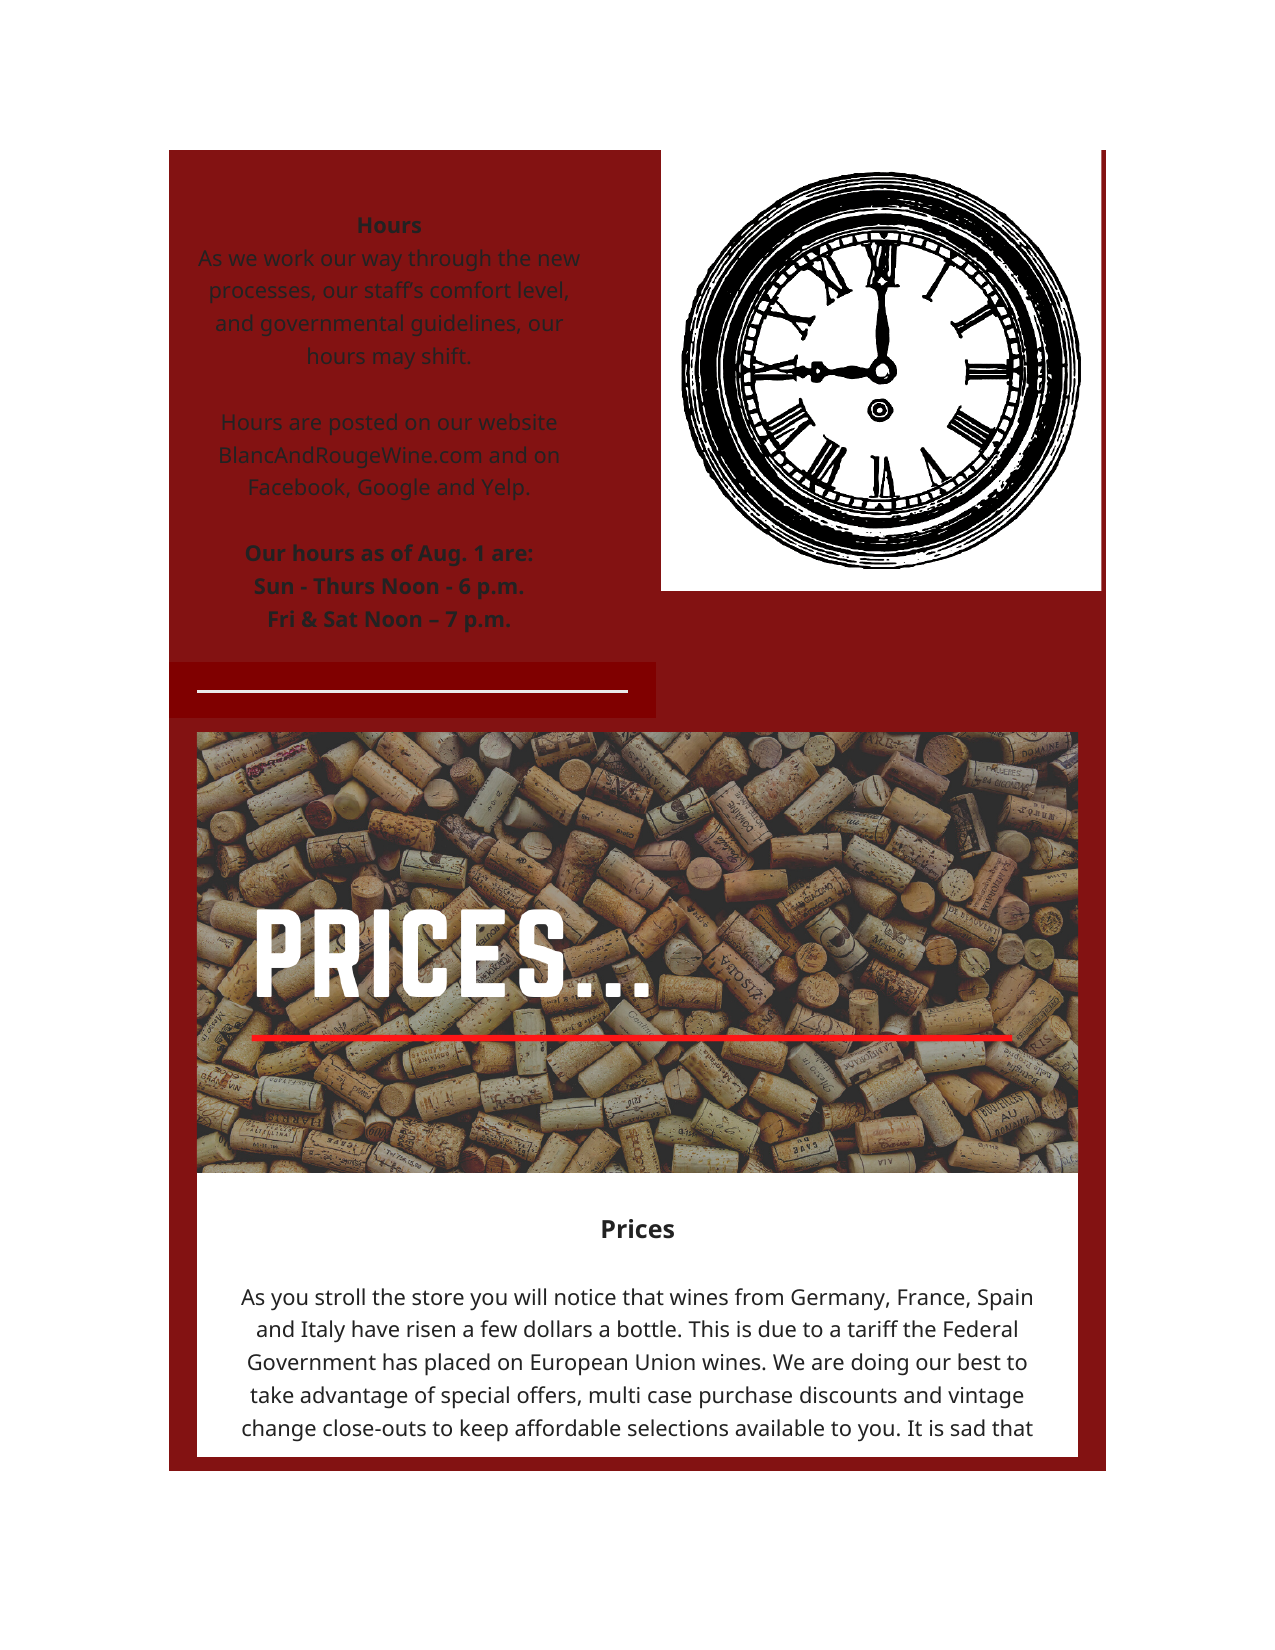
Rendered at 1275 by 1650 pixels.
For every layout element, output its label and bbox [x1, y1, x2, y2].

picture [196, 732, 1079, 1173]
picture [661, 150, 1102, 591]
